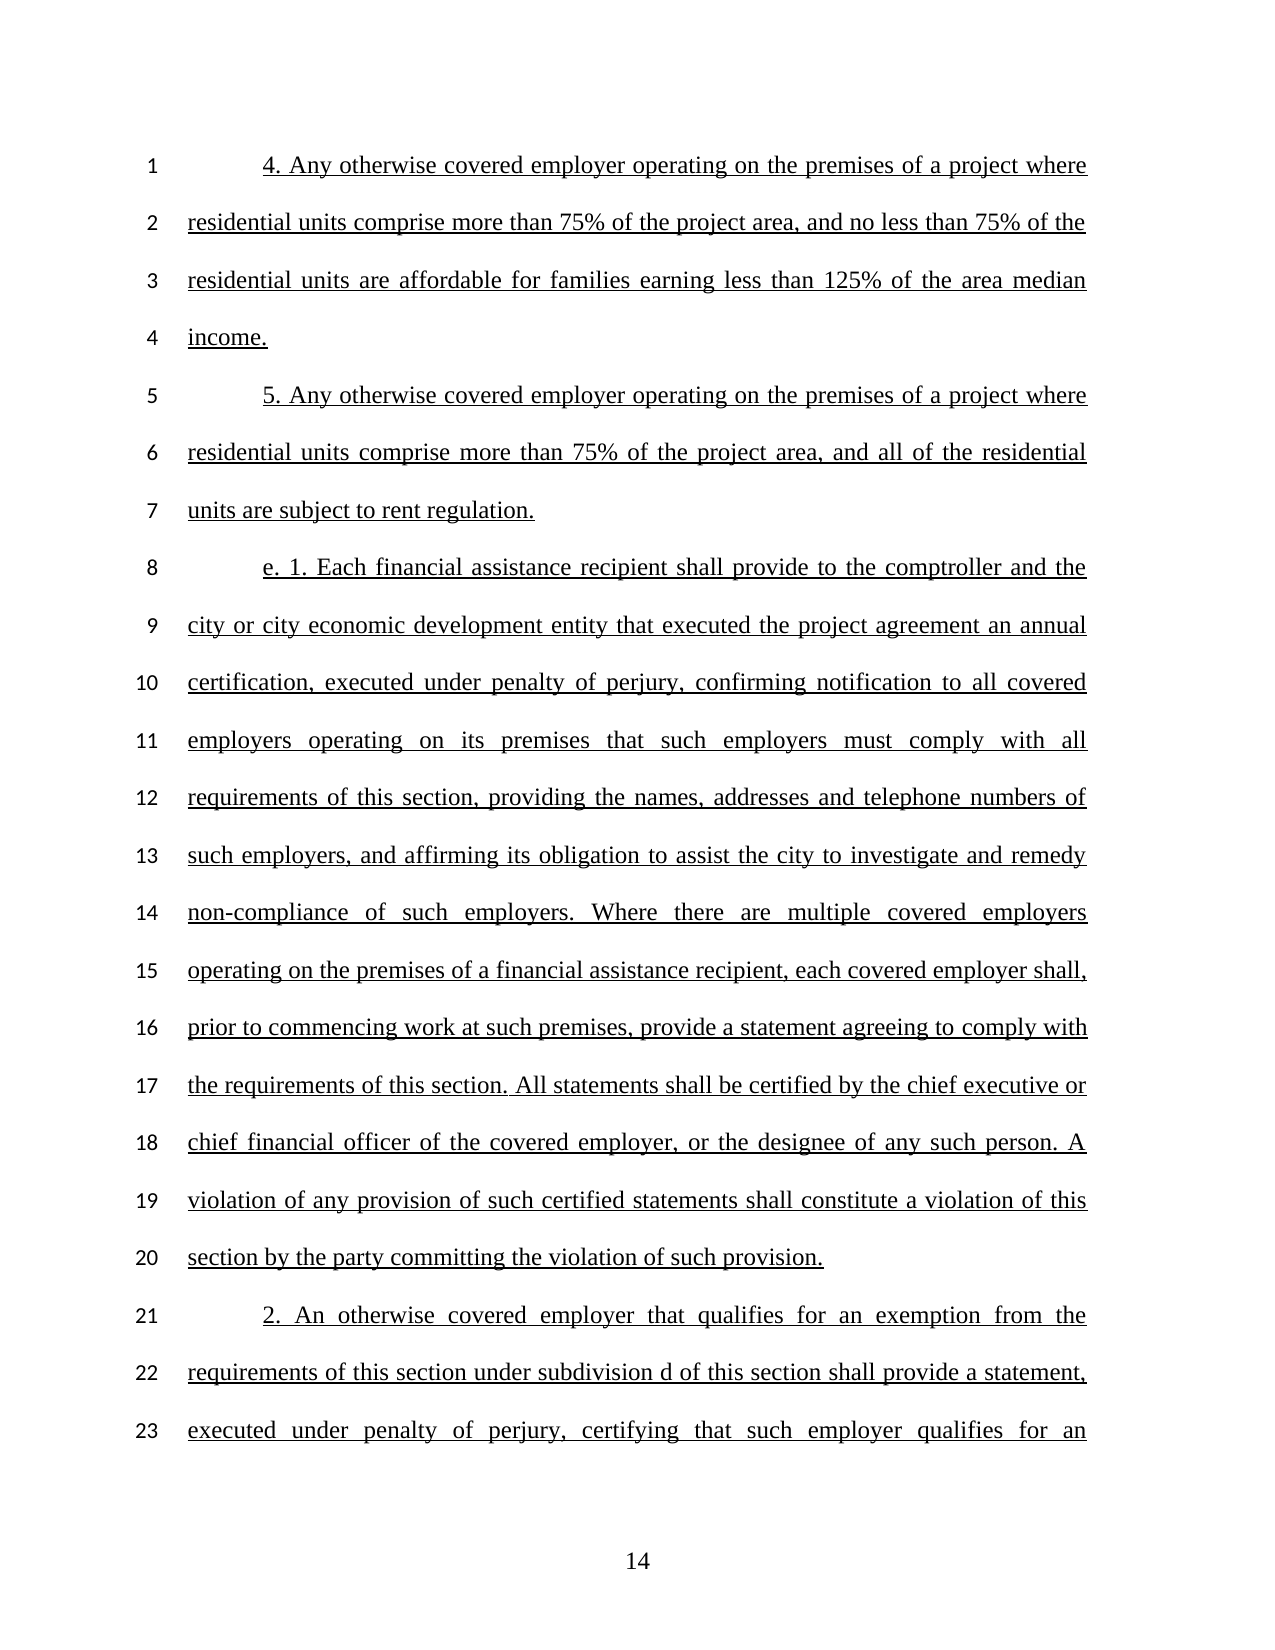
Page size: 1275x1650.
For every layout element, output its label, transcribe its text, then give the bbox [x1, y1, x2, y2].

text 4. Any otherwise covered employer operating on the premises of a project where residential units comprise more than 75% of the project area, and no less than 75% of the residential units are affordable for families earning less than 125% of the area median income. [187, 150, 1087, 290]
text 5. Any otherwise covered employer operating on the premises of a project where residential units comprise more than 75% of the project area, and all of the residential units are subject to rent regulation. [187, 463, 1087, 524]
text e. 1. Each financial assistance recipient shall provide to the comptroller and the city or city economic development entity that executed the project agreement an annual certification, executed under penalty of perjury, confirming notification to all covered employers operating on its premises that such employers must comply with all requirements of this section, providing the names, addresses and telephone numbers of such employers, and affirming its obligation to assist the city to investigate and remedy non-compliance of such employers. Where there are multiple covered employers operating on the premises of a financial assistance recipient, each covered employer shall, prior to commencing work at such premises, provide a statement agreeing to comply with the requirements of this section. All statements shall be certified by the chief executive or chief financial officer of the covered employer, or the designee of any such person. A violation of any provision of such certified statements shall constitute a violation of this section by the party committing the violation of such provision. [187, 552, 1087, 635]
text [187, 1383, 1087, 1440]
text 5. Any otherwise covered employer operating on the premises of a project where residential units comprise more than 75% of the project area, and all of the residential units are subject to rent regulation. [187, 380, 1087, 462]
text 4. Any otherwise covered employer operating on the premises of a project where residential units comprise more than 75% of the project area, and no less than 75% of the residential units are affordable for families earning less than 125% of the area median income. [187, 291, 1087, 351]
